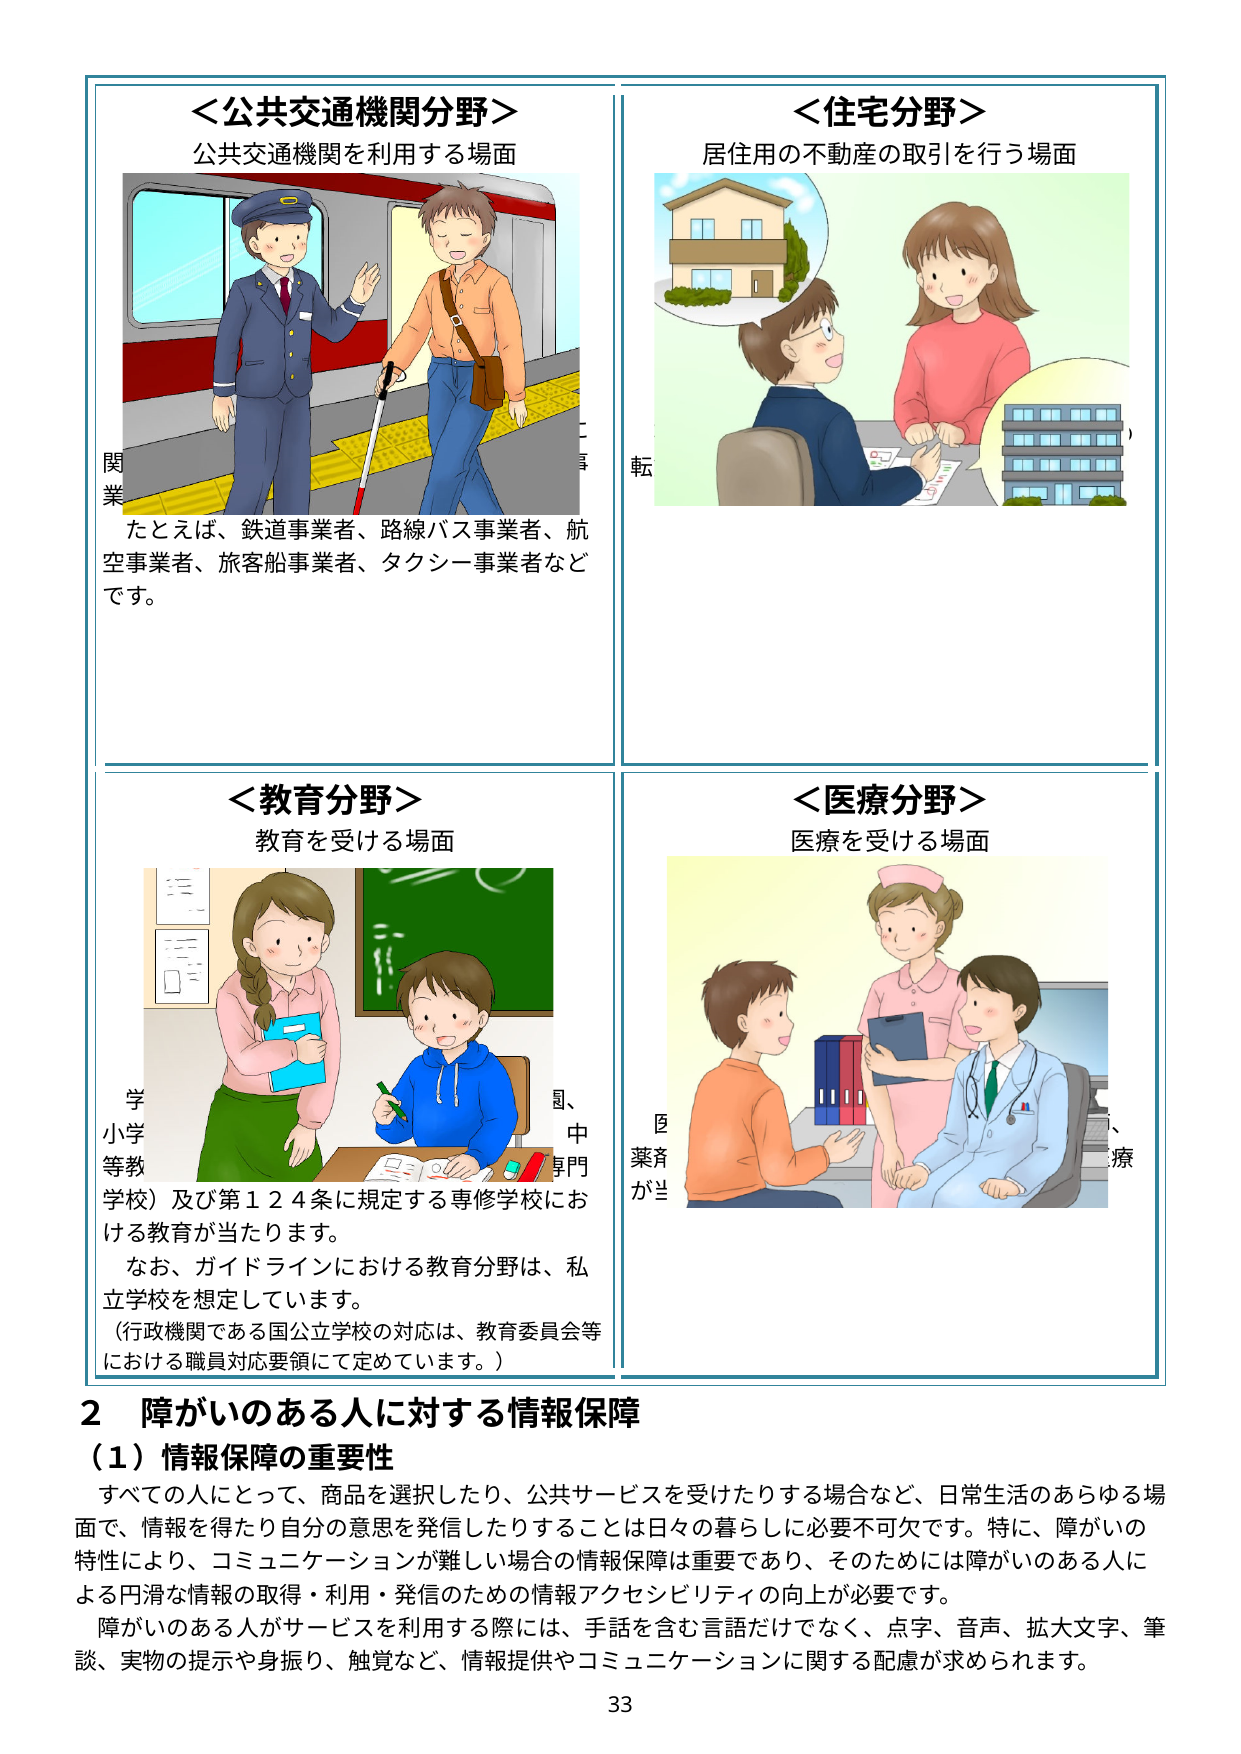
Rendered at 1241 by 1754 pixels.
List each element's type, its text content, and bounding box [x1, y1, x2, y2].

text 障がいのある人がサービスを利用する際には、手話を含む言語だけでなく、点字、音声、拡大文字、筆談、実物の提示や身振り、触覚など、情報提供やコミュニケーションに関する配慮が求められます。 [74, 1610, 1166, 1676]
table_cell ＜教育分野＞ 教育を受ける場面 学校教育法第１条に規定する学校（幼稚園、小学校、中学校、義務教育学校、高等学校、中等教育学校、特別支援学校、大学及び高等専門学校）及び第１２４条に規定する専修学校における教育が当たります。 なお、ガイドラインにおける教育分野は、私立学校を想定しています。 （行政機関である国公立学校の対応は、教育委員会等における職員対応要領にて定めています。） [91, 763, 619, 1375]
picture [122, 173, 580, 515]
text すべての人にとって、商品を選択したり、公共サービスを受けたりする場合など、日常生活のあらゆる場面で、情報を得たり自分の意思を発信したりすることは日々の暮らしに必要不可欠です。特に、障がいの特性により、コミュニケーションが難しい場合の情報保障は重要であり、そのためには障がいのある人による円滑な情報の取得・利用・発信のための情報アクセシビリティの向上が必要です。 [74, 1477, 1166, 1610]
text （１）情報保障の重要性 [74, 1434, 1166, 1477]
picture [666, 856, 1109, 1208]
table_cell ＜住宅分野＞ 居住用の不動産の取引を行う場面 不動産の売買や賃貸、貸借権の譲渡や貸借物の転貸、不動産の取引が当たります。 [619, 78, 1161, 762]
table_cell ＜公共交通機関分野＞ 公共交通機関を利用する場面 高齢者、障害者等の移動等の円滑化の促進に関する法律第２条第４項に規定する公共交通事業者等が当たります。 たとえば、鉄道事業者、路線バス事業者、航空事業者、旅客船事業者、タクシー事業者などです。 [91, 78, 619, 762]
text ２ 障がいのある人に対する情報保障 [74, 1386, 1166, 1434]
table_cell ＜医療分野＞ 医療を受ける場面 医療法第１条の２に規定する医師、歯科医師、薬剤師、看護師その他の医療の担い手が行う医療が当たります。 [619, 763, 1161, 1375]
picture [143, 868, 554, 1182]
picture [654, 173, 1130, 506]
